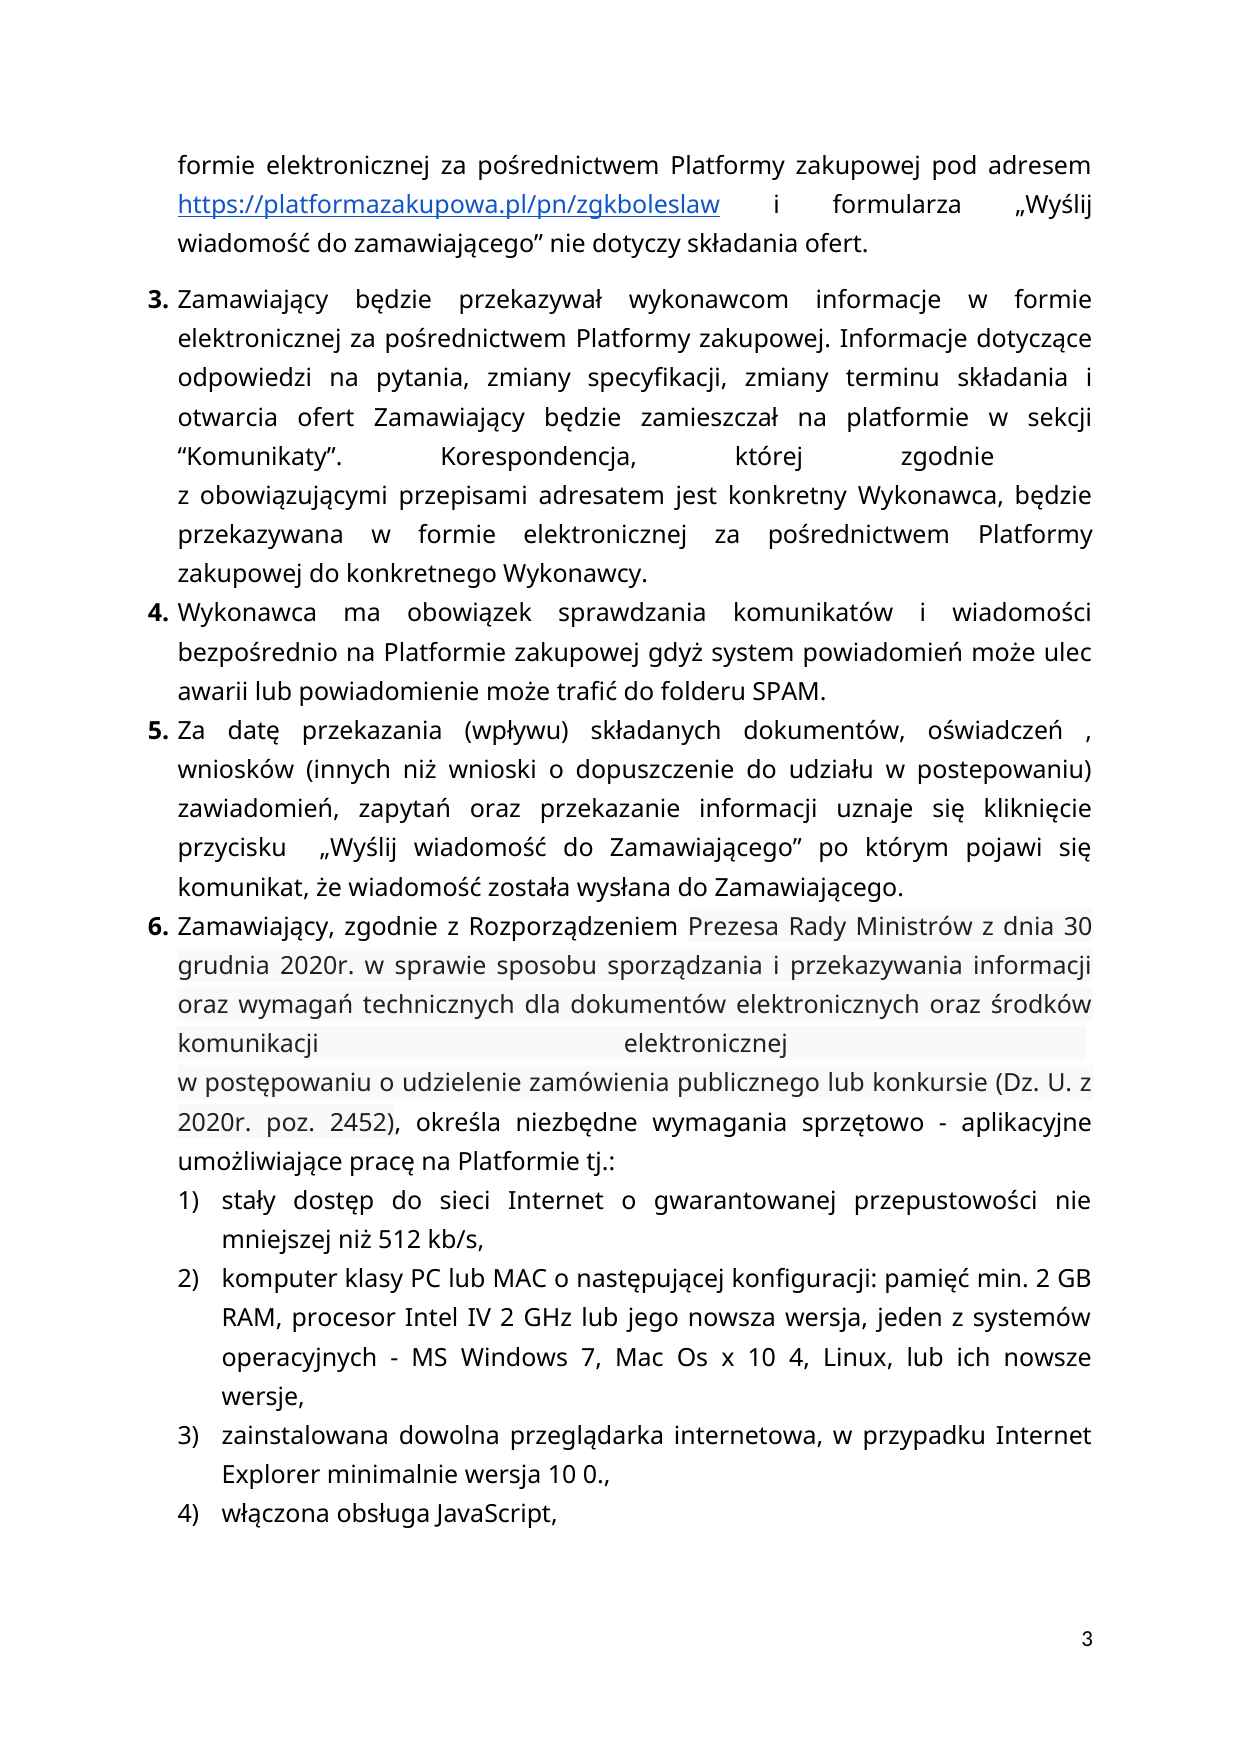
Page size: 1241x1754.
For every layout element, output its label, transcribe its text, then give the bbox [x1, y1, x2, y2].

list Zamawiający będzie przekazywał wykonawcom informacje w formie elektronicznej za pośrednictwem Platformy zakupowej. Informacje dotyczące odpowiedzi na pytania, zmiany specyfikacji, zmiany terminu składania i otwarcia ofert Zamawiający będzie zamieszczał na platformie w sekcji “Komunikaty”. Korespondencja, której zgodnie z obowiązującymi przepisami adresatem jest konkretny Wykonawca, będzie przekazywana w formie elektronicznej za pośrednictwem Platformy zakupowej do konkretnego Wykonawcy. [148, 282, 1093, 590]
list Zamawiający, zgodnie z Rozporządzeniem Prezesa Rady Ministrów z dnia 30 grudnia 2020r. w sprawie sposobu sporządzania i przekazywania informacji oraz wymagań technicznych dla dokumentów elektronicznych oraz środków komunikacji elektronicznej w postępowaniu o udzielenie zamówienia publicznego lub konkursie (Dz. U. z 2020r. poz. 2452), określa niezbędne wymagania sprzętowo - aplikacyjne umożliwiające pracę na Platformie tj.: [148, 908, 1093, 1177]
list stały dostęp do sieci Internet o gwarantowanej przepustowości nie mniejszej niż 512 kb/s, [177, 1183, 1093, 1256]
list Za datę przekazania (wpływu) składanych dokumentów, oświadczeń , wniosków (innych niż wnioski o dopuszczenie do udziału w postepowaniu) zawiadomień, zapytań oraz przekazanie informacji uznaje się kliknięcie przycisku „Wyślij wiadomość do Zamawiającego” po którym pojawi się komunikat, że wiadomość została wysłana do Zamawiającego. [148, 713, 1093, 903]
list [148, 148, 1093, 260]
list Wykonawca ma obowiązek sprawdzania komunikatów i wiadomości bezpośrednio na Platformie zakupowej gdyż system powiadomień może ulec awarii lub powiadomienie może trafić do folderu SPAM. [148, 595, 1093, 707]
list włączona obsługa JavaScript, [177, 1496, 1093, 1530]
list komputer klasy PC lub MAC o następującej konfiguracji: pamięć min. 2 GB RAM, procesor Intel IV 2 GHz lub jego nowsza wersja, jeden z systemów operacyjnych - MS Windows 7, Mac Os x 10 4, Linux, lub ich nowsze wersje, [177, 1261, 1093, 1412]
list zainstalowana dowolna przeglądarka internetowa, w przypadku Internet Explorer minimalnie wersja 10 0., [177, 1418, 1093, 1491]
